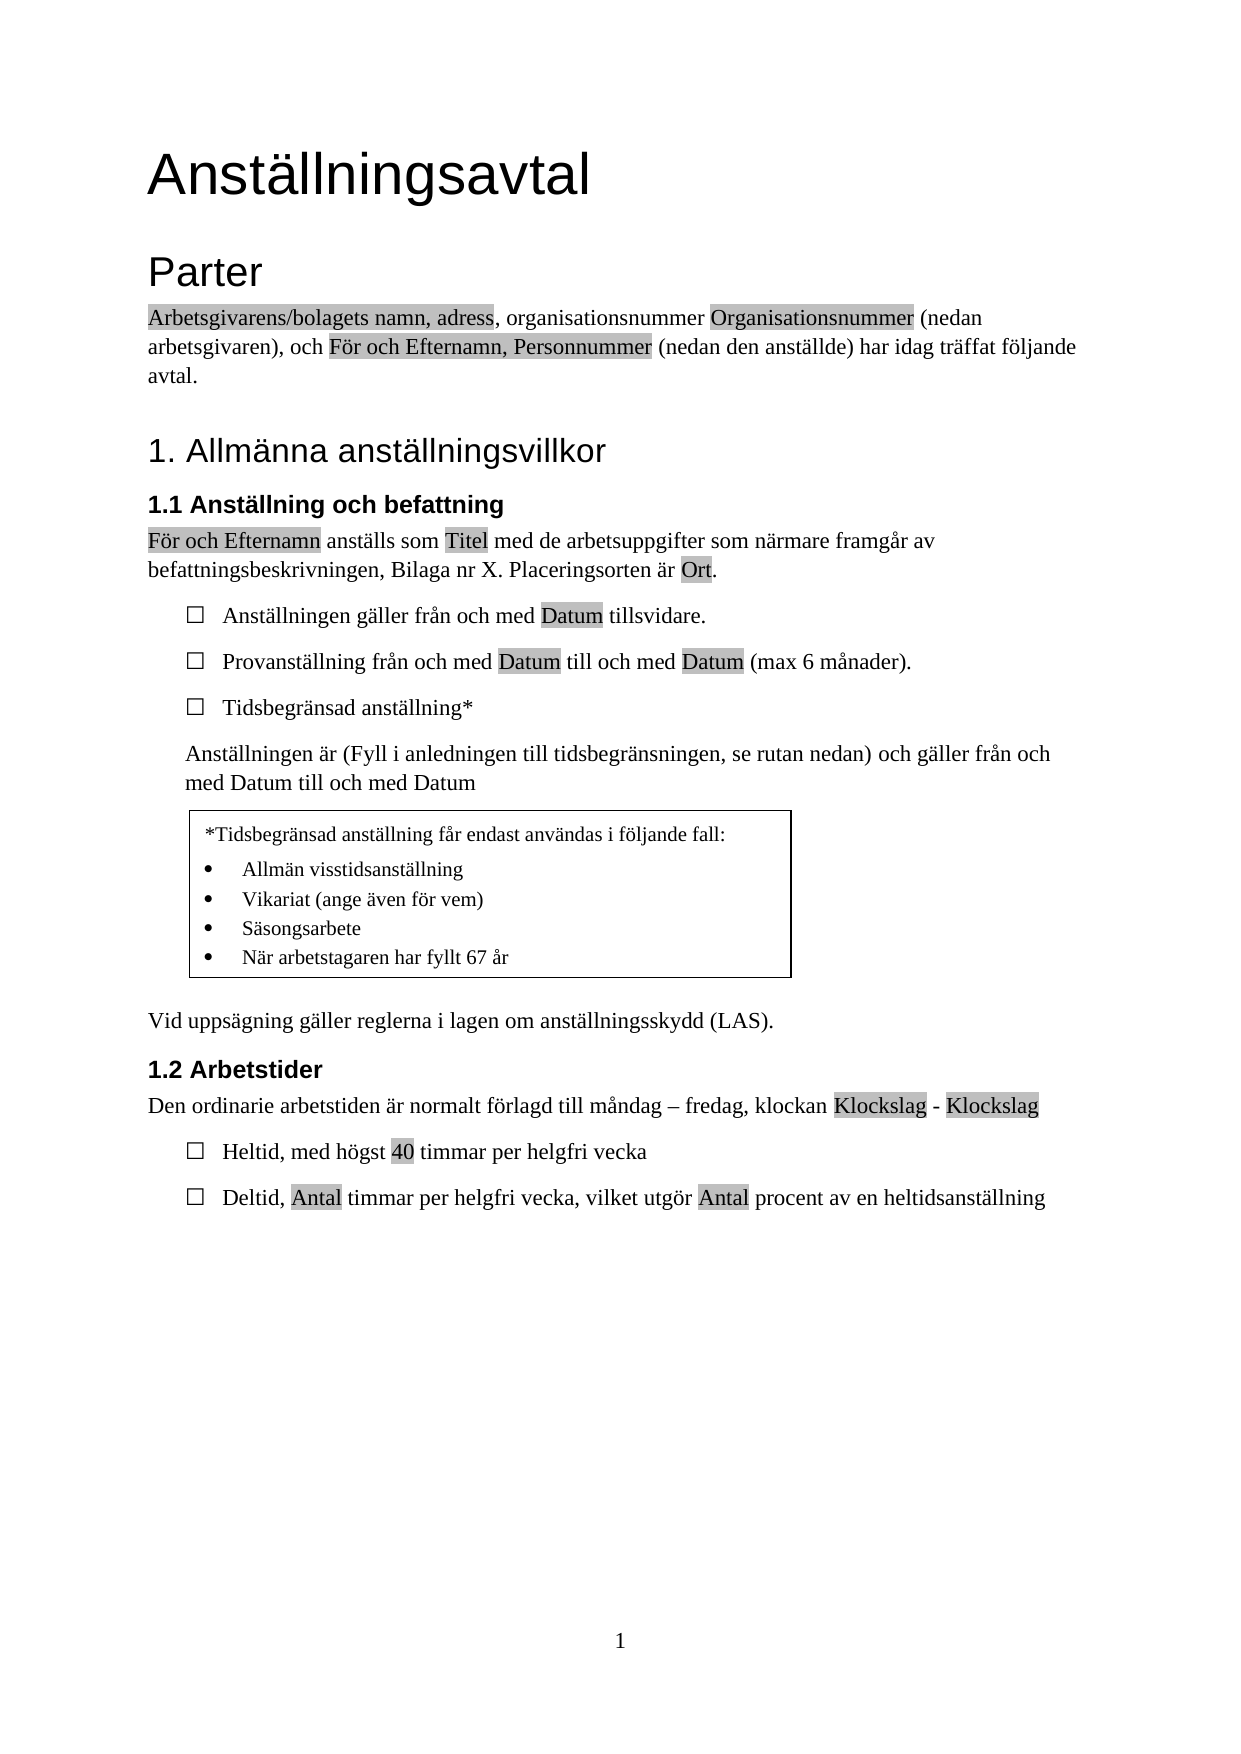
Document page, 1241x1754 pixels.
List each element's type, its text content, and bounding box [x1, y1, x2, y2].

list Deltid, timmar per helgfri vecka, vilket utgör procent av en heltidsanställning [185, 1182, 1093, 1211]
list Tidsbegränsad anställning* [185, 692, 1093, 721]
list Heltid, med högst timmar per helgfri vecka [185, 1136, 1093, 1165]
text anställs som med de arbetsuppgifter som närmare framgår av befattningsbeskrivningen, Bilaga nr X. Placeringsorten är . [148, 525, 1093, 583]
list Provanställning från och med till och med (max 6 månader). [185, 646, 1093, 675]
subtitle 1.2 Arbetstider [148, 1055, 1093, 1084]
subtitle Anställningsavtal [148, 148, 1093, 206]
text Vid uppsägning gäller reglerna i lagen om anställningsskydd (LAS). [148, 813, 1093, 1034]
subtitle 1.1 Anställning och befattning [148, 490, 1093, 519]
text , organisationsnummer (nedan arbetsgivaren), och (nedan den anställde) har idag träffat följande avtal. [148, 302, 1093, 389]
text Den ordinarie arbetstiden är normalt förlagd till måndag – fredag, klockan - [148, 1090, 1093, 1119]
text Parter [148, 248, 1093, 296]
subtitle 1. Allmänna anställningsvillkor [148, 431, 1093, 469]
list Anställningen är och gäller från och med till och med [185, 738, 1093, 796]
list Anställningen gäller från och med tillsvidare. [185, 600, 1093, 629]
